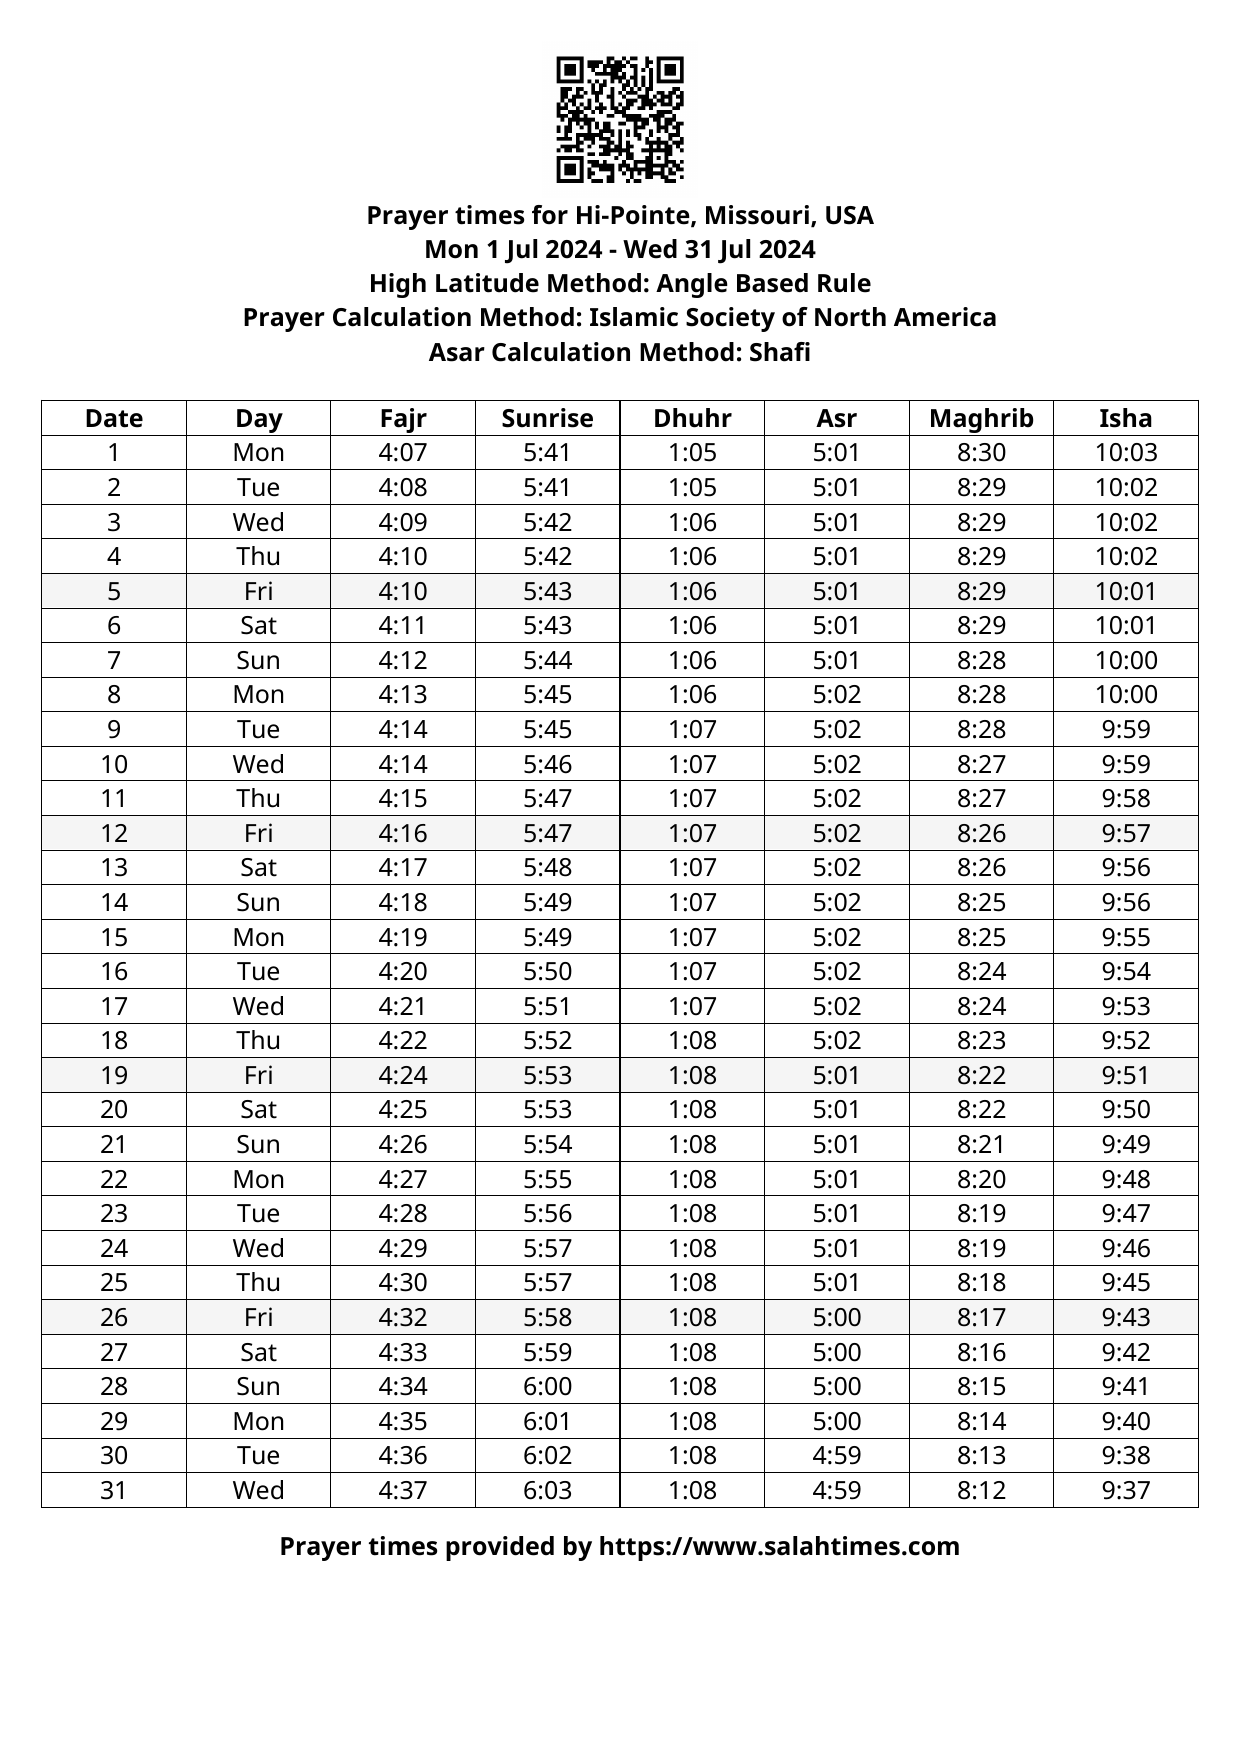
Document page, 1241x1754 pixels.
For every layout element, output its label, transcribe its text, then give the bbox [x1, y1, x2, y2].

table_cell 5:02 [765, 920, 909, 953]
table_cell 5:42 [476, 539, 619, 573]
table_cell 5:41 [476, 436, 619, 469]
table_cell 1:08 [621, 1335, 764, 1368]
table_cell Sun [187, 885, 330, 919]
table_cell 5:57 [476, 1231, 619, 1264]
table_cell Sat [187, 1335, 330, 1368]
table_cell 5 [42, 574, 186, 607]
table_cell 5:00 [765, 1404, 909, 1437]
table_cell 1:07 [621, 781, 764, 815]
table_cell 4:17 [331, 851, 475, 884]
table_cell 4:10 [331, 539, 475, 573]
table_cell 8:19 [910, 1231, 1053, 1264]
table_header Sunrise [476, 401, 619, 434]
table_cell 5:01 [765, 1266, 909, 1299]
table_cell 9:55 [1054, 920, 1198, 953]
table_cell 1:07 [621, 954, 764, 988]
table_cell 10:00 [1054, 678, 1198, 711]
table_cell 9:41 [1054, 1369, 1198, 1403]
table_cell 1:07 [621, 885, 764, 919]
table_cell 9:49 [1054, 1127, 1198, 1161]
text Asar Calculation Method: Shafi [42, 334, 1198, 368]
table_cell 9:53 [1054, 989, 1198, 1022]
table_cell 8:26 [910, 851, 1053, 884]
table_cell 8:22 [910, 1093, 1053, 1126]
table_cell Sat [187, 609, 330, 642]
table_cell 10:00 [1054, 643, 1198, 677]
table_header Fajr [331, 401, 475, 434]
table_cell 5:01 [765, 609, 909, 642]
table_cell 1:06 [621, 643, 764, 677]
table_cell 5:45 [476, 678, 619, 711]
table_cell 1 [42, 436, 186, 469]
table_cell 5:02 [765, 954, 909, 988]
table_cell Thu [187, 1266, 330, 1299]
table_cell 1:07 [621, 816, 764, 849]
table_cell Sat [187, 851, 330, 884]
table_cell 1:07 [621, 920, 764, 953]
table_cell 5:46 [476, 747, 619, 780]
table_cell 8:29 [910, 505, 1053, 538]
table_cell 5:43 [476, 574, 619, 607]
table_cell 8:28 [910, 678, 1053, 711]
table_cell 8:17 [910, 1300, 1053, 1334]
table_cell Thu [187, 781, 330, 815]
table_cell 4:34 [331, 1369, 475, 1403]
table_cell 30 [42, 1439, 186, 1472]
table_cell 1:08 [621, 1231, 764, 1264]
table_cell Wed [187, 505, 330, 538]
table_cell 4:13 [331, 678, 475, 711]
table_cell 9:50 [1054, 1093, 1198, 1126]
table_cell 8:25 [910, 920, 1053, 953]
table_header Date [42, 401, 186, 434]
table_cell 4:25 [331, 1093, 475, 1126]
table_cell 1:06 [621, 678, 764, 711]
table_cell 14 [42, 885, 186, 919]
table_cell 19 [42, 1058, 186, 1092]
table_cell 26 [42, 1300, 186, 1334]
table_cell 31 [42, 1473, 186, 1507]
table_cell 8:29 [910, 609, 1053, 642]
text Prayer Calculation Method: Islamic Society of North America [42, 300, 1198, 334]
text High Latitude Method: Angle Based Rule [42, 266, 1198, 300]
table_cell 10:01 [1054, 574, 1198, 607]
table_cell 27 [42, 1335, 186, 1368]
table_cell 4:32 [331, 1300, 475, 1334]
table_cell 5:02 [765, 1024, 909, 1057]
table_cell 9:59 [1054, 747, 1198, 780]
table_cell 6:02 [476, 1439, 619, 1472]
table_cell 25 [42, 1266, 186, 1299]
table_cell 5:02 [765, 712, 909, 746]
table_cell 5:01 [765, 1162, 909, 1195]
table_cell 9:59 [1054, 712, 1198, 746]
table_cell 4:59 [765, 1439, 909, 1472]
table_cell Wed [187, 1231, 330, 1264]
table_cell 5:01 [765, 436, 909, 469]
table_cell 8 [42, 678, 186, 711]
table_cell 1:07 [621, 851, 764, 884]
table_cell 5:51 [476, 989, 619, 1022]
table_cell Tue [187, 954, 330, 988]
table_cell 7 [42, 643, 186, 677]
table_cell 5:02 [765, 816, 909, 849]
table_cell 4:28 [331, 1196, 475, 1230]
table_cell 16 [42, 954, 186, 988]
table_cell 8:21 [910, 1127, 1053, 1161]
table_cell 5:49 [476, 885, 619, 919]
table_header Maghrib [910, 401, 1053, 434]
table_cell 5:02 [765, 678, 909, 711]
table_cell 8:24 [910, 989, 1053, 1022]
table_cell Sun [187, 1369, 330, 1403]
table_cell 8:22 [910, 1058, 1053, 1092]
table_cell 5:02 [765, 885, 909, 919]
table_cell 4:20 [331, 954, 475, 988]
table_cell 9:47 [1054, 1196, 1198, 1230]
table_cell 1:08 [621, 1439, 764, 1472]
table_cell 18 [42, 1024, 186, 1057]
table_cell 4:10 [331, 574, 475, 607]
table_cell 4:14 [331, 747, 475, 780]
table_cell Mon [187, 1404, 330, 1437]
table_cell 9:54 [1054, 954, 1198, 988]
table_cell 8:12 [910, 1473, 1053, 1507]
table_cell Fri [187, 816, 330, 849]
table_cell 29 [42, 1404, 186, 1437]
table_cell Wed [187, 747, 330, 780]
table_cell 5:01 [765, 1196, 909, 1230]
table_cell 1:06 [621, 609, 764, 642]
table_cell 4:15 [331, 781, 475, 815]
table_cell 8:30 [910, 436, 1053, 469]
table_cell 5:53 [476, 1058, 619, 1092]
table_cell 4:27 [331, 1162, 475, 1195]
table_cell 5:01 [765, 539, 909, 573]
table_cell 5:58 [476, 1300, 619, 1334]
table_cell Fri [187, 1058, 330, 1092]
table_cell 5:01 [765, 470, 909, 504]
table_cell 6 [42, 609, 186, 642]
table_header Isha [1054, 401, 1198, 434]
table_cell 10 [42, 747, 186, 780]
table_cell 5:01 [765, 1058, 909, 1092]
table_cell 1:07 [621, 989, 764, 1022]
table_cell 5:52 [476, 1024, 619, 1057]
table_cell 1:06 [621, 539, 764, 573]
table_cell 9:42 [1054, 1335, 1198, 1368]
table_cell Thu [187, 539, 330, 573]
table_cell 4:14 [331, 712, 475, 746]
table_cell 8:26 [910, 816, 1053, 849]
table_cell 4:16 [331, 816, 475, 849]
table_cell Fri [187, 1300, 330, 1334]
table_cell 5:56 [476, 1196, 619, 1230]
table_cell 1:08 [621, 1127, 764, 1161]
table_cell 5:01 [765, 505, 909, 538]
table_cell 5:55 [476, 1162, 619, 1195]
table_cell Sat [187, 1093, 330, 1126]
table_cell 5:57 [476, 1266, 619, 1299]
table_cell 9:38 [1054, 1439, 1198, 1472]
table_cell 1:06 [621, 574, 764, 607]
table_cell 1:05 [621, 436, 764, 469]
table_cell 4:21 [331, 989, 475, 1022]
table_cell 8:25 [910, 885, 1053, 919]
table_cell 6:00 [476, 1369, 619, 1403]
table_cell Tue [187, 712, 330, 746]
table_cell 5:01 [765, 1093, 909, 1126]
table_cell 28 [42, 1369, 186, 1403]
table_cell Tue [187, 1439, 330, 1472]
table_cell 5:49 [476, 920, 619, 953]
table_cell 8:18 [910, 1266, 1053, 1299]
table_header Asr [765, 401, 909, 434]
table_cell 8:27 [910, 747, 1053, 780]
table_cell 21 [42, 1127, 186, 1161]
table_cell 5:02 [765, 781, 909, 815]
table_cell Mon [187, 436, 330, 469]
table_cell 5:47 [476, 816, 619, 849]
table_cell 8:23 [910, 1024, 1053, 1057]
table_cell 4:35 [331, 1404, 475, 1437]
table_cell 4 [42, 539, 186, 573]
table_cell 8:19 [910, 1196, 1053, 1230]
table_cell 4:24 [331, 1058, 475, 1092]
table_cell 5:50 [476, 954, 619, 988]
table_cell 9:48 [1054, 1162, 1198, 1195]
table_cell 5:00 [765, 1335, 909, 1368]
table_cell 9:45 [1054, 1266, 1198, 1299]
table_cell 1:08 [621, 1196, 764, 1230]
table_cell 9:51 [1054, 1058, 1198, 1092]
table_cell 10:02 [1054, 505, 1198, 538]
table_cell 4:37 [331, 1473, 475, 1507]
table_cell 4:33 [331, 1335, 475, 1368]
table_cell 5:41 [476, 470, 619, 504]
table_cell 5:00 [765, 1369, 909, 1403]
table_cell 15 [42, 920, 186, 953]
table_cell 5:01 [765, 643, 909, 677]
table_cell 5:02 [765, 747, 909, 780]
table_cell 8:14 [910, 1404, 1053, 1437]
table_cell 1:08 [621, 1473, 764, 1507]
table_cell 23 [42, 1196, 186, 1230]
table_cell 9:56 [1054, 851, 1198, 884]
table_cell 9:52 [1054, 1024, 1198, 1057]
table_cell Mon [187, 1162, 330, 1195]
table_cell 4:08 [331, 470, 475, 504]
table_cell 9 [42, 712, 186, 746]
table_cell Thu [187, 1024, 330, 1057]
table_cell 8:29 [910, 574, 1053, 607]
table_cell 5:01 [765, 1231, 909, 1264]
table_cell 4:22 [331, 1024, 475, 1057]
table_cell 5:02 [765, 989, 909, 1022]
table_cell Mon [187, 678, 330, 711]
table_cell 1:08 [621, 1300, 764, 1334]
table_cell 9:46 [1054, 1231, 1198, 1264]
table_cell Mon [187, 920, 330, 953]
table_cell 4:18 [331, 885, 475, 919]
table_cell 3 [42, 505, 186, 538]
text Prayer times provided by https://www.salahtimes.com [42, 1528, 1198, 1563]
table_cell 1:08 [621, 1369, 764, 1403]
table_cell 8:28 [910, 643, 1053, 677]
table_cell 17 [42, 989, 186, 1022]
table_cell 1:06 [621, 505, 764, 538]
table_cell 8:28 [910, 712, 1053, 746]
table_header Dhuhr [621, 401, 764, 434]
table_cell 10:01 [1054, 609, 1198, 642]
table_cell 9:43 [1054, 1300, 1198, 1334]
table_cell 5:53 [476, 1093, 619, 1126]
table_cell 9:58 [1054, 781, 1198, 815]
table_cell 1:08 [621, 1266, 764, 1299]
table_cell 4:12 [331, 643, 475, 677]
table_cell 1:07 [621, 712, 764, 746]
table_cell 5:45 [476, 712, 619, 746]
table_cell 5:01 [765, 1127, 909, 1161]
table_cell 4:07 [331, 436, 475, 469]
table_cell 1:08 [621, 1162, 764, 1195]
table_cell 8:13 [910, 1439, 1053, 1472]
table_cell 24 [42, 1231, 186, 1264]
table_cell 4:30 [331, 1266, 475, 1299]
table_cell Sun [187, 1127, 330, 1161]
table_cell 5:47 [476, 781, 619, 815]
table_cell 8:29 [910, 539, 1053, 573]
table_cell Fri [187, 574, 330, 607]
table_cell 5:54 [476, 1127, 619, 1161]
table_cell Tue [187, 1196, 330, 1230]
table_cell 12 [42, 816, 186, 849]
table_cell 8:16 [910, 1335, 1053, 1368]
table_cell 9:56 [1054, 885, 1198, 919]
text Mon 1 Jul 2024 - Wed 31 Jul 2024 [42, 232, 1198, 266]
table_cell 5:48 [476, 851, 619, 884]
table_cell 4:36 [331, 1439, 475, 1472]
table_cell 1:05 [621, 470, 764, 504]
table_cell Wed [187, 989, 330, 1022]
table_cell 5:01 [765, 574, 909, 607]
table_cell 4:29 [331, 1231, 475, 1264]
table_cell 1:08 [621, 1058, 764, 1092]
table_cell 13 [42, 851, 186, 884]
table_cell 8:15 [910, 1369, 1053, 1403]
table_cell 9:37 [1054, 1473, 1198, 1507]
table_cell 4:19 [331, 920, 475, 953]
table_cell Wed [187, 1473, 330, 1507]
table_cell 4:59 [765, 1473, 909, 1507]
table_cell 6:03 [476, 1473, 619, 1507]
table_cell 9:57 [1054, 816, 1198, 849]
table_cell 1:07 [621, 747, 764, 780]
table_cell 8:24 [910, 954, 1053, 988]
table_cell 5:42 [476, 505, 619, 538]
table_cell 4:26 [331, 1127, 475, 1161]
table_header Day [187, 401, 330, 434]
picture [542, 41, 699, 198]
table_cell 10:03 [1054, 436, 1198, 469]
table_cell 11 [42, 781, 186, 815]
table_cell 22 [42, 1162, 186, 1195]
table_cell 1:08 [621, 1024, 764, 1057]
table_cell 1:08 [621, 1093, 764, 1126]
table_cell 2 [42, 470, 186, 504]
table_cell 1:08 [621, 1404, 764, 1437]
table_cell 8:20 [910, 1162, 1053, 1195]
table_cell 5:44 [476, 643, 619, 677]
table_cell 5:00 [765, 1300, 909, 1334]
table_cell 5:43 [476, 609, 619, 642]
table_cell 20 [42, 1093, 186, 1126]
table_cell 10:02 [1054, 539, 1198, 573]
table_cell 10:02 [1054, 470, 1198, 504]
table_cell 4:09 [331, 505, 475, 538]
table_cell 5:02 [765, 851, 909, 884]
table_cell 8:27 [910, 781, 1053, 815]
table_cell 4:11 [331, 609, 475, 642]
table_cell Tue [187, 470, 330, 504]
table_cell 6:01 [476, 1404, 619, 1437]
table_cell 5:59 [476, 1335, 619, 1368]
table_cell 8:29 [910, 470, 1053, 504]
table_cell Sun [187, 643, 330, 677]
text Prayer times for Hi-Pointe, Missouri, USA [42, 198, 1198, 232]
table_cell 9:40 [1054, 1404, 1198, 1437]
